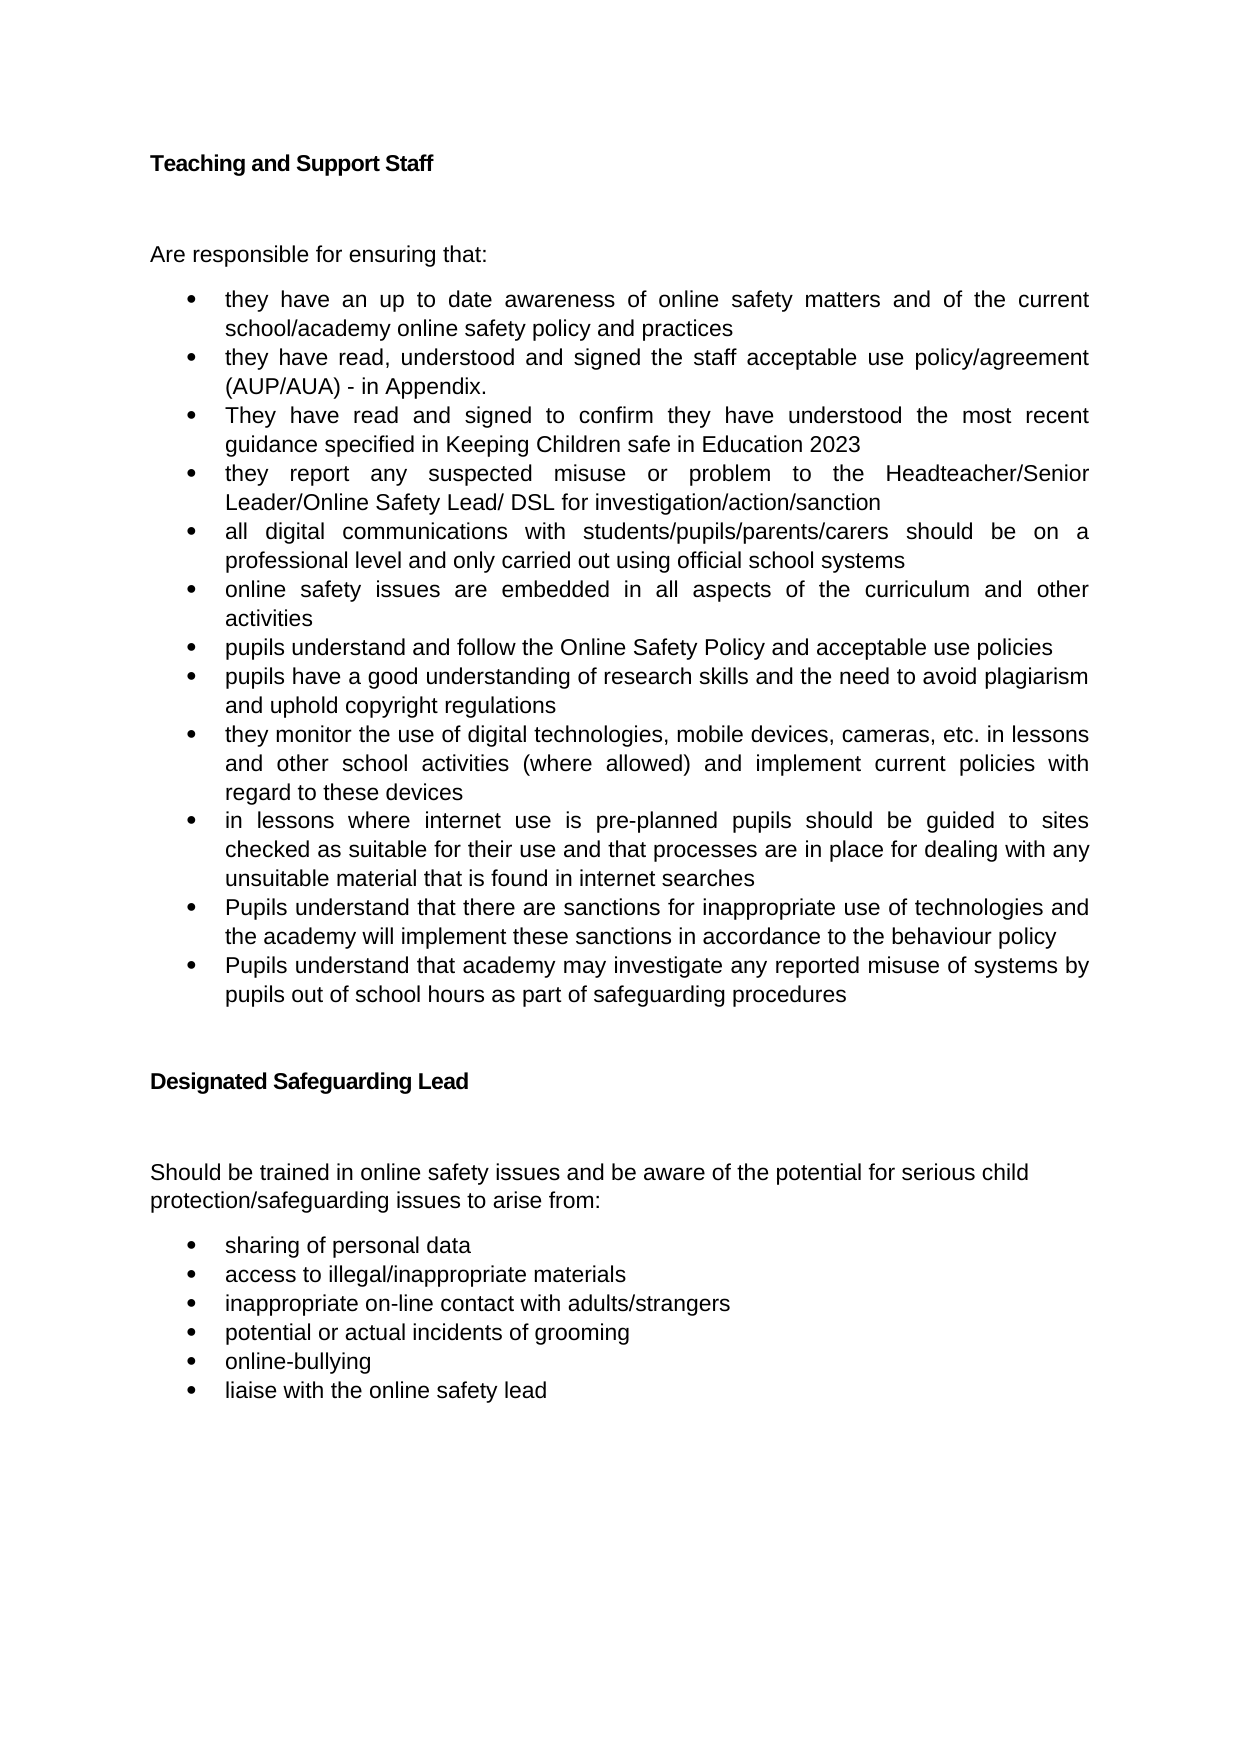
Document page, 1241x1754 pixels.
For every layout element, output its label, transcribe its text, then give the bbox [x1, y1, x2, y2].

list inappropriate on-line contact with adults/strangers [187, 1290, 1090, 1317]
list they have read, understood and signed the staff acceptable use policy/agreement (AUP/AUA) - in Appendix. [187, 344, 1090, 399]
list Pupils understand that academy may investigate any reported misuse of systems by pupils out of school hours as part of safeguarding procedures [187, 952, 1090, 1007]
list they monitor the use of digital technologies, mobile devices, cameras, etc. in lessons and other school activities (where allowed) and implement current policies with regard to these devices [187, 721, 1090, 805]
text Are responsible for ensuring that: [150, 241, 1090, 267]
list liaise with the online safety lead [187, 1377, 1090, 1403]
list all digital communications with students/pupils/parents/carers should be on a professional level and only carried out using official school systems [187, 518, 1090, 573]
list they report any suspected misuse or problem to the Headteacher/Senior Leader/Online Safety Lead/ DSL for investigation/action/sanction [187, 460, 1090, 515]
list pupils have a good understanding of research skills and the need to avoid plagiarism and uphold copyright regulations [187, 663, 1090, 718]
list online safety issues are embedded in all aspects of the curriculum and other activities [187, 576, 1090, 631]
list access to illegal/inappropriate materials [187, 1261, 1090, 1288]
list in lessons where internet use is pre-planned pupils should be guided to sites checked as suitable for their use and that processes are in place for dealing with any unsuitable material that is found in internet searches [187, 807, 1090, 892]
list pupils understand and follow the Online Safety Policy and acceptable use policies [187, 634, 1090, 660]
subtitle Teaching and Support Staff [150, 150, 1090, 176]
list they have an up to date awareness of online safety matters and of the current school/academy online safety policy and practices [187, 286, 1090, 341]
list Pupils understand that there are sanctions for inappropriate use of technologies and the academy will implement these sanctions in accordance to the behaviour policy [187, 894, 1090, 949]
list online-bullying [187, 1348, 1090, 1374]
text Should be trained in online safety issues and be aware of the potential for serious child protection/safeguarding issues to arise from: [150, 1159, 1090, 1214]
subtitle Designated Safeguarding Lead [150, 1068, 1090, 1094]
list sharing of personal data [187, 1232, 1090, 1259]
list They have read and signed to confirm they have understood the most recent guidance specified in Keeping Children safe in Education 2023 [187, 402, 1090, 457]
list potential or actual incidents of grooming [187, 1319, 1090, 1346]
